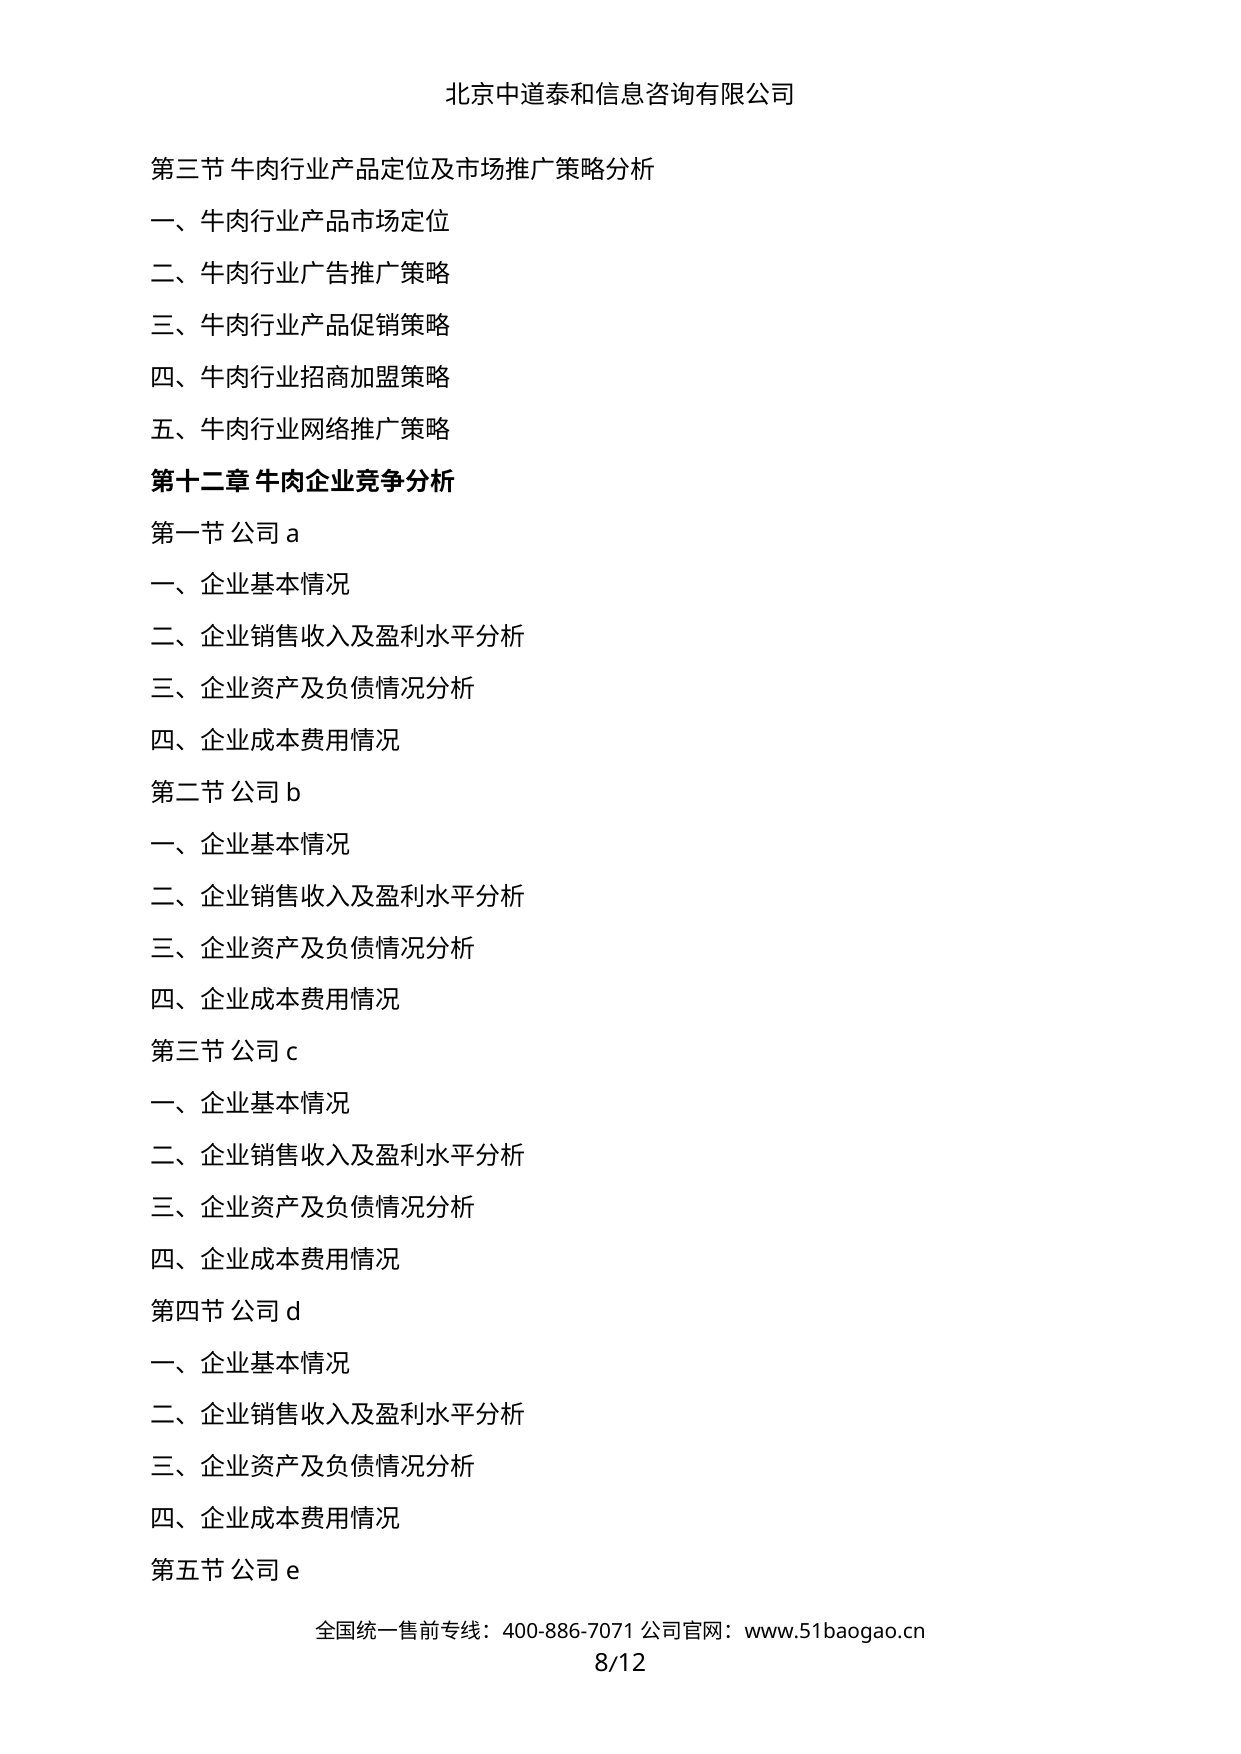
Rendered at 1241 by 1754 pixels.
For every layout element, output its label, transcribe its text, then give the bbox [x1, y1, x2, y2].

text 二、企业销售收入及盈利水平分析 [150, 1136, 1090, 1172]
text 第一节 公司a [150, 513, 1090, 549]
text 一、企业基本情况 [150, 1084, 1090, 1120]
text 二、企业销售收入及盈利水平分析 [150, 876, 1090, 912]
text 三、企业资产及负债情况分析 [150, 1447, 1090, 1483]
text 第四节 公司d [150, 1291, 1090, 1327]
text 第三节 公司c [150, 1032, 1090, 1068]
text 四、企业成本费用情况 [150, 1499, 1090, 1535]
text 四、牛肉行业招商加盟策略 [150, 357, 1090, 394]
text 一、企业基本情况 [150, 1343, 1090, 1379]
text 一、企业基本情况 [150, 824, 1090, 861]
text 三、企业资产及负债情况分析 [150, 669, 1090, 705]
text 二、企业销售收入及盈利水平分析 [150, 617, 1090, 653]
text 三、企业资产及负债情况分析 [150, 928, 1090, 964]
text 一、企业基本情况 [150, 565, 1090, 601]
text 五、牛肉行业网络推广策略 [150, 409, 1090, 446]
text 四、企业成本费用情况 [150, 980, 1090, 1016]
text 四、企业成本费用情况 [150, 1239, 1090, 1276]
text 三、牛肉行业产品促销策略 [150, 306, 1090, 342]
text 第十二章 牛肉企业竞争分析 [150, 461, 1090, 497]
text 一、牛肉行业产品市场定位 [150, 202, 1090, 238]
text 第五节 公司e [150, 1551, 1090, 1587]
text 三、企业资产及负债情况分析 [150, 1187, 1090, 1224]
text 二、牛肉行业广告推广策略 [150, 254, 1090, 290]
text 二、企业销售收入及盈利水平分析 [150, 1395, 1090, 1431]
text 四、企业成本费用情况 [150, 721, 1090, 757]
text 第二节 公司b [150, 772, 1090, 809]
text 第三节 牛肉行业产品定位及市场推广策略分析 [150, 150, 1090, 186]
